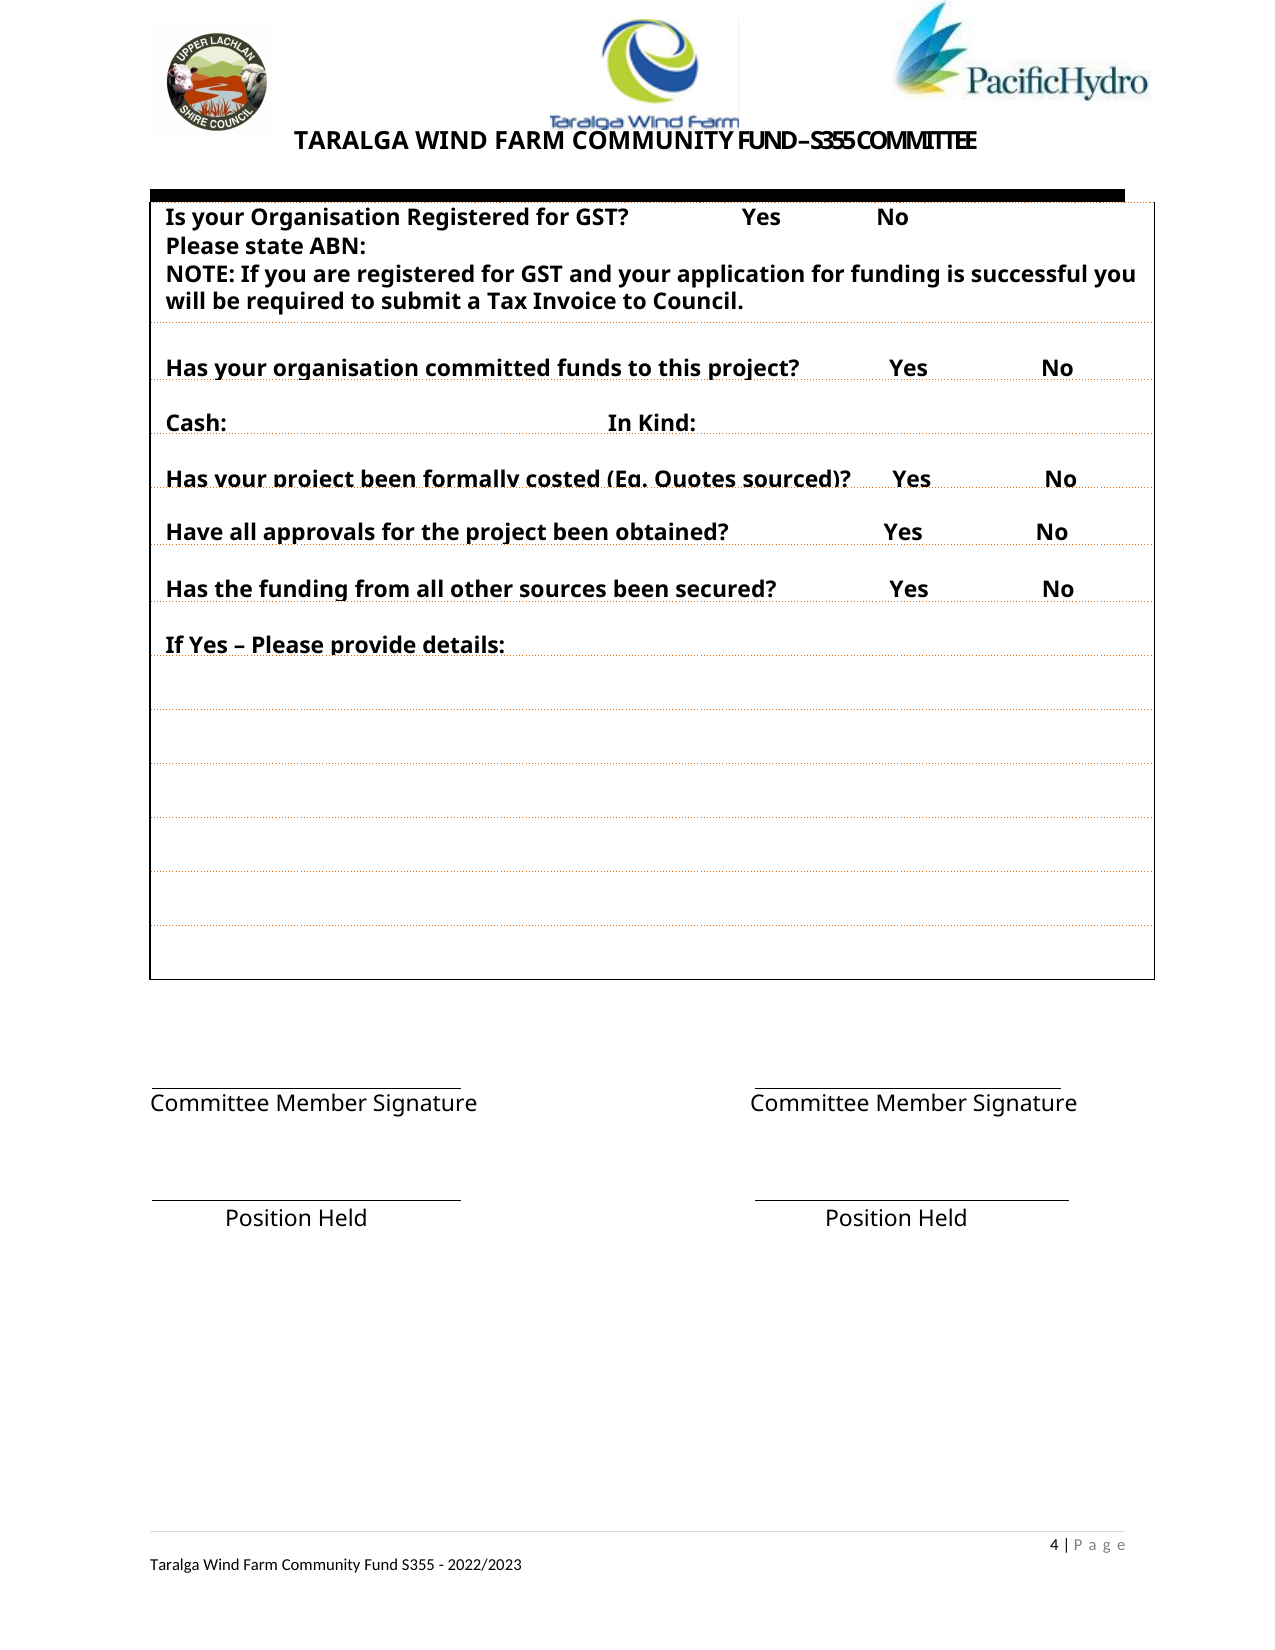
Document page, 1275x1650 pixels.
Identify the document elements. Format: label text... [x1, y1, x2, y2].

table_cell Has your project been formally costed (Eg. Quotes sourced)? Yes No [151, 433, 1154, 487]
table_cell Cash: In Kind: [151, 379, 1154, 433]
table_cell [151, 871, 1154, 925]
picture [548, 19, 738, 129]
table_cell [151, 763, 1154, 817]
table_cell [151, 655, 1154, 709]
table_cell Is your Organisation Registered for GST? Yes No Please state ABN: NOTE: If you are registered for GST and your application for funding is successful you will be required to submit a Tax Invoice to Council. [151, 202, 1154, 322]
table_cell Has your organisation committed funds to this project? Yes No [151, 322, 1154, 379]
text Committee Member Signature Committee Member Signature [150, 1087, 1125, 1118]
picture [892, 0, 1151, 103]
picture [150, 19, 272, 138]
text Position Held Position Held [150, 1202, 1125, 1233]
table_cell Has the funding from all other sources been secured? Yes No [151, 544, 1154, 601]
table_cell Have all approvals for the project been obtained? Yes No [151, 487, 1154, 544]
table_cell [151, 925, 1154, 979]
table_cell If Yes – Please provide details: [151, 601, 1154, 655]
table_cell [151, 709, 1154, 763]
table_cell [151, 817, 1154, 871]
